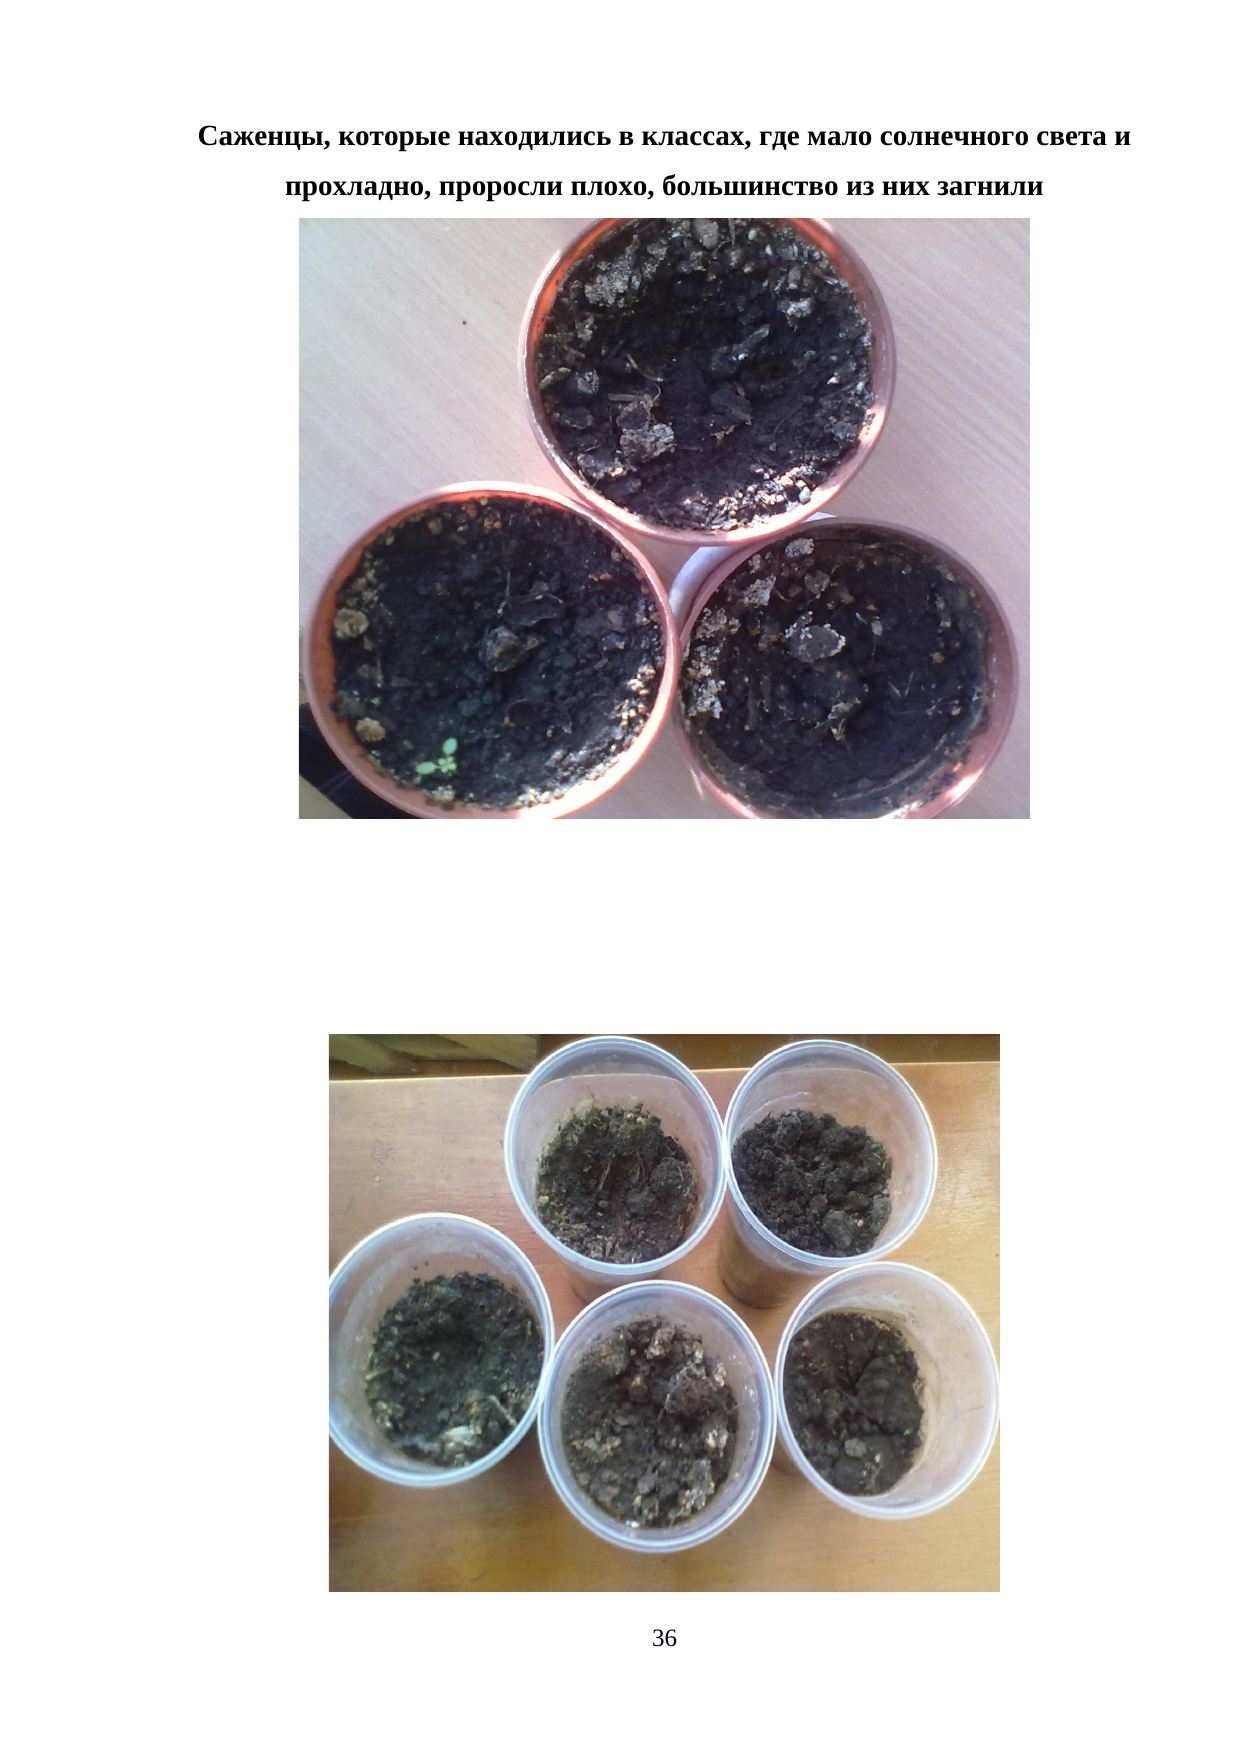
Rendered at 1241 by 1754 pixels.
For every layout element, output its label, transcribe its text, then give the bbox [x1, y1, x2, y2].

picture [328, 1034, 1000, 1592]
text Саженцы, которые находились в классах, где мало солнечного света и прохладно, проросли плохо, большинство из них загнили [177, 118, 1152, 202]
picture [298, 218, 1030, 819]
